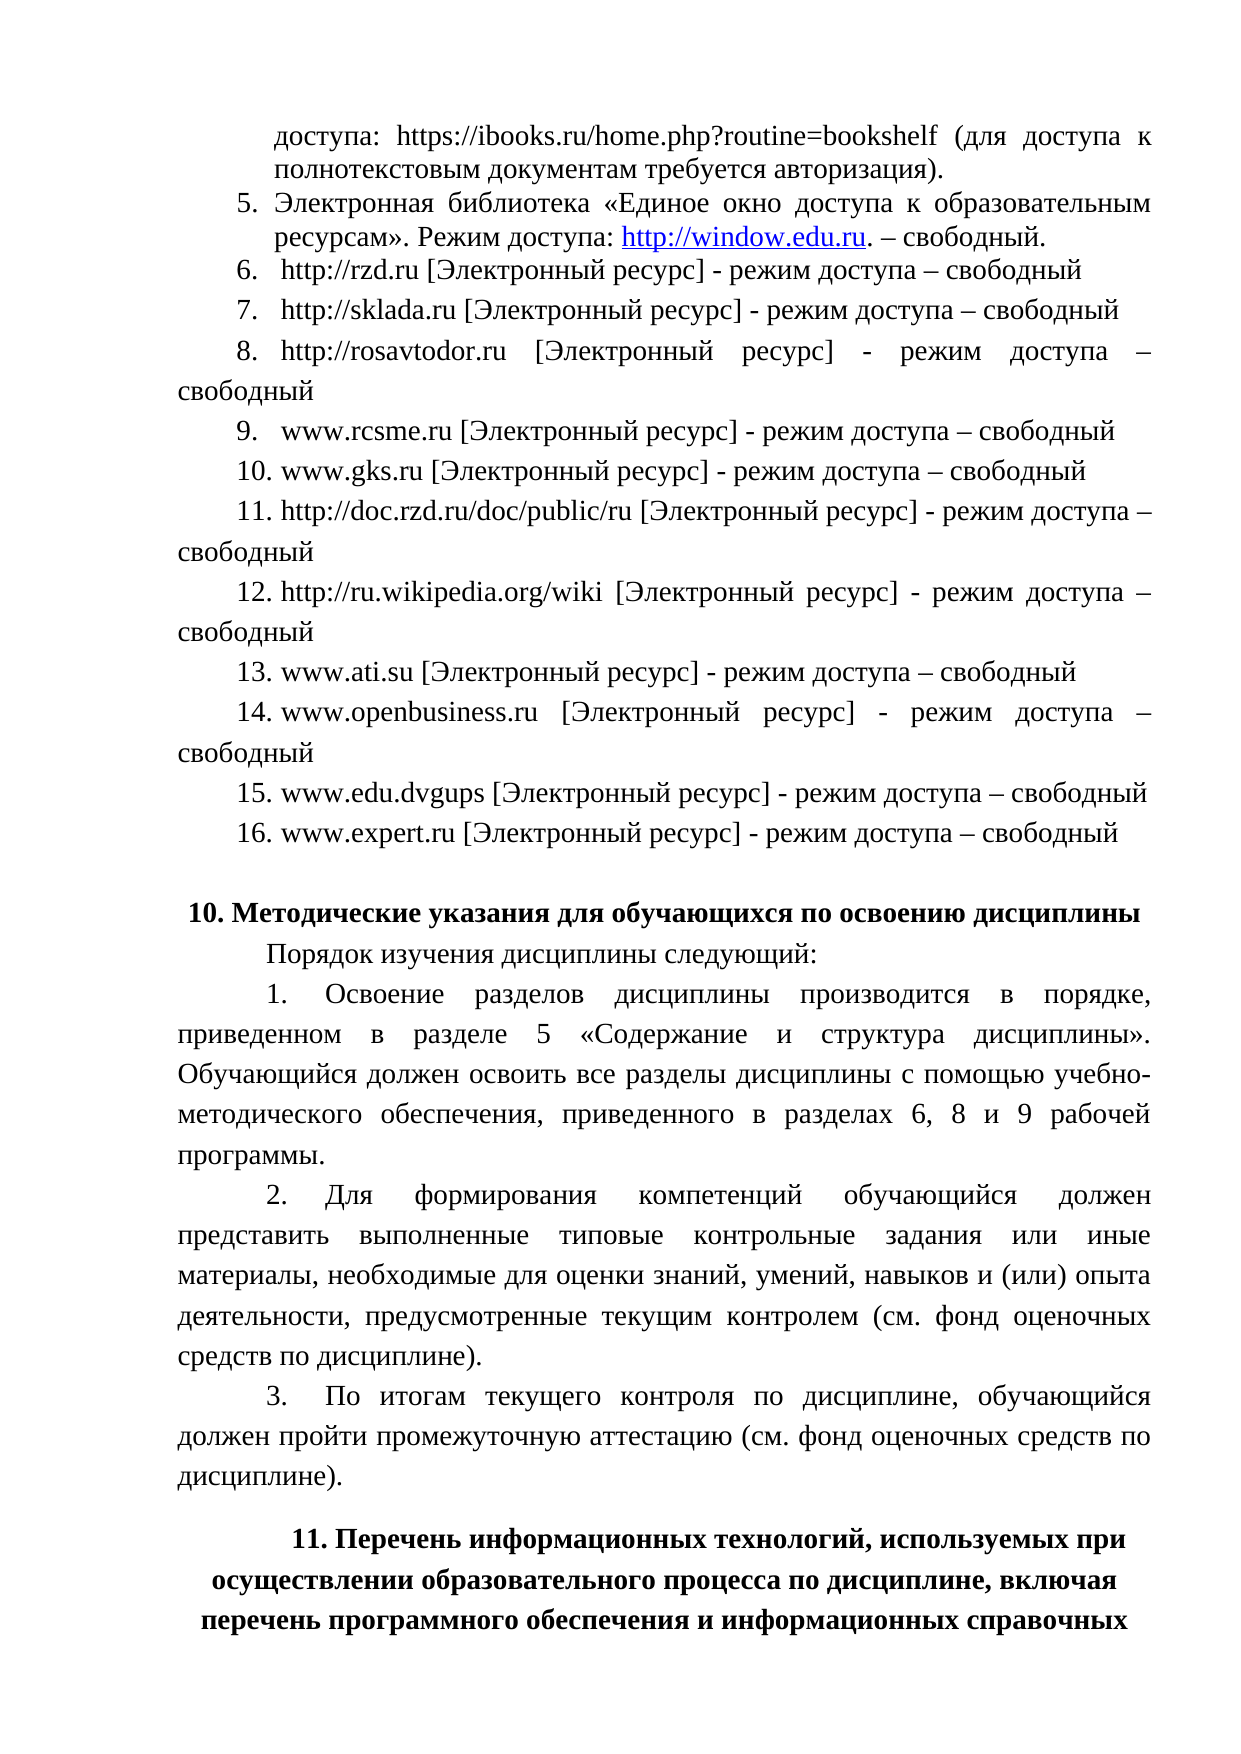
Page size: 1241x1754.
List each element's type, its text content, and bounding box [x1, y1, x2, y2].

list www.openbusiness.ru [Электронный ресурс] - режим доступа – свободный [177, 694, 1152, 768]
list www.edu.dvgups [Электронный ресурс] - режим доступа – свободный [177, 775, 1152, 808]
list www.ati.su [Электронный ресурс] - режим доступа – свободный [177, 654, 1152, 688]
list http://rosavtodor.ru [Электронный ресурс] - режим доступа – свободный [177, 333, 1152, 406]
list http://ru.wikipedia.org/wiki [Электронный ресурс] - режим доступа – свободный [177, 574, 1152, 648]
list Электронная библиотека «Единое окно доступа к образовательным ресурсам». Режим доступа: http://window.edu.ru. – свободный. [236, 185, 1152, 252]
list Для формирования компетенций обучающийся должен представить выполненные типовые контрольные задания или иные материалы, необходимые для оценки знаний, умений, навыков и (или) опыта деятельности, предусмотренные текущим контролем (см. фонд оценочных средств по дисциплине). [177, 1177, 1152, 1371]
list По итогам текущего контроля по дисциплине, обучающийся должен пройти промежуточную аттестацию (см. фонд оценочных средств по дисциплине). [177, 1378, 1152, 1492]
text 10. Методические указания для обучающихся по освоению дисциплины [177, 896, 1152, 929]
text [177, 1522, 1152, 1636]
list http://sklada.ru [Электронный ресурс] - режим доступа – свободный [177, 292, 1152, 326]
list www.expert.ru [Электронный ресурс] - режим доступа – свободный [177, 815, 1152, 849]
list www.gks.ru [Электронный ресурс] - режим доступа – свободный [177, 453, 1152, 487]
list http://doc.rzd.ru/doc/public/ru [Электронный ресурс] - режим доступа – свободный [177, 493, 1152, 567]
list www.rcsme.ru [Электронный ресурс] - режим доступа – свободный [177, 413, 1152, 447]
list http://rzd.ru [Электронный ресурс] - режим доступа – свободный [177, 252, 1152, 286]
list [236, 118, 1152, 185]
text Порядок изучения дисциплины следующий: [177, 936, 1152, 969]
list Освоение разделов дисциплины производится в порядке, приведенном в разделе 5 «Содержание и структура дисциплины». Обучающийся должен освоить все разделы дисциплины с помощью учебно-методического обеспечения, приведенного в разделах 6, 8 и 9 рабочей программы. [177, 976, 1152, 1170]
